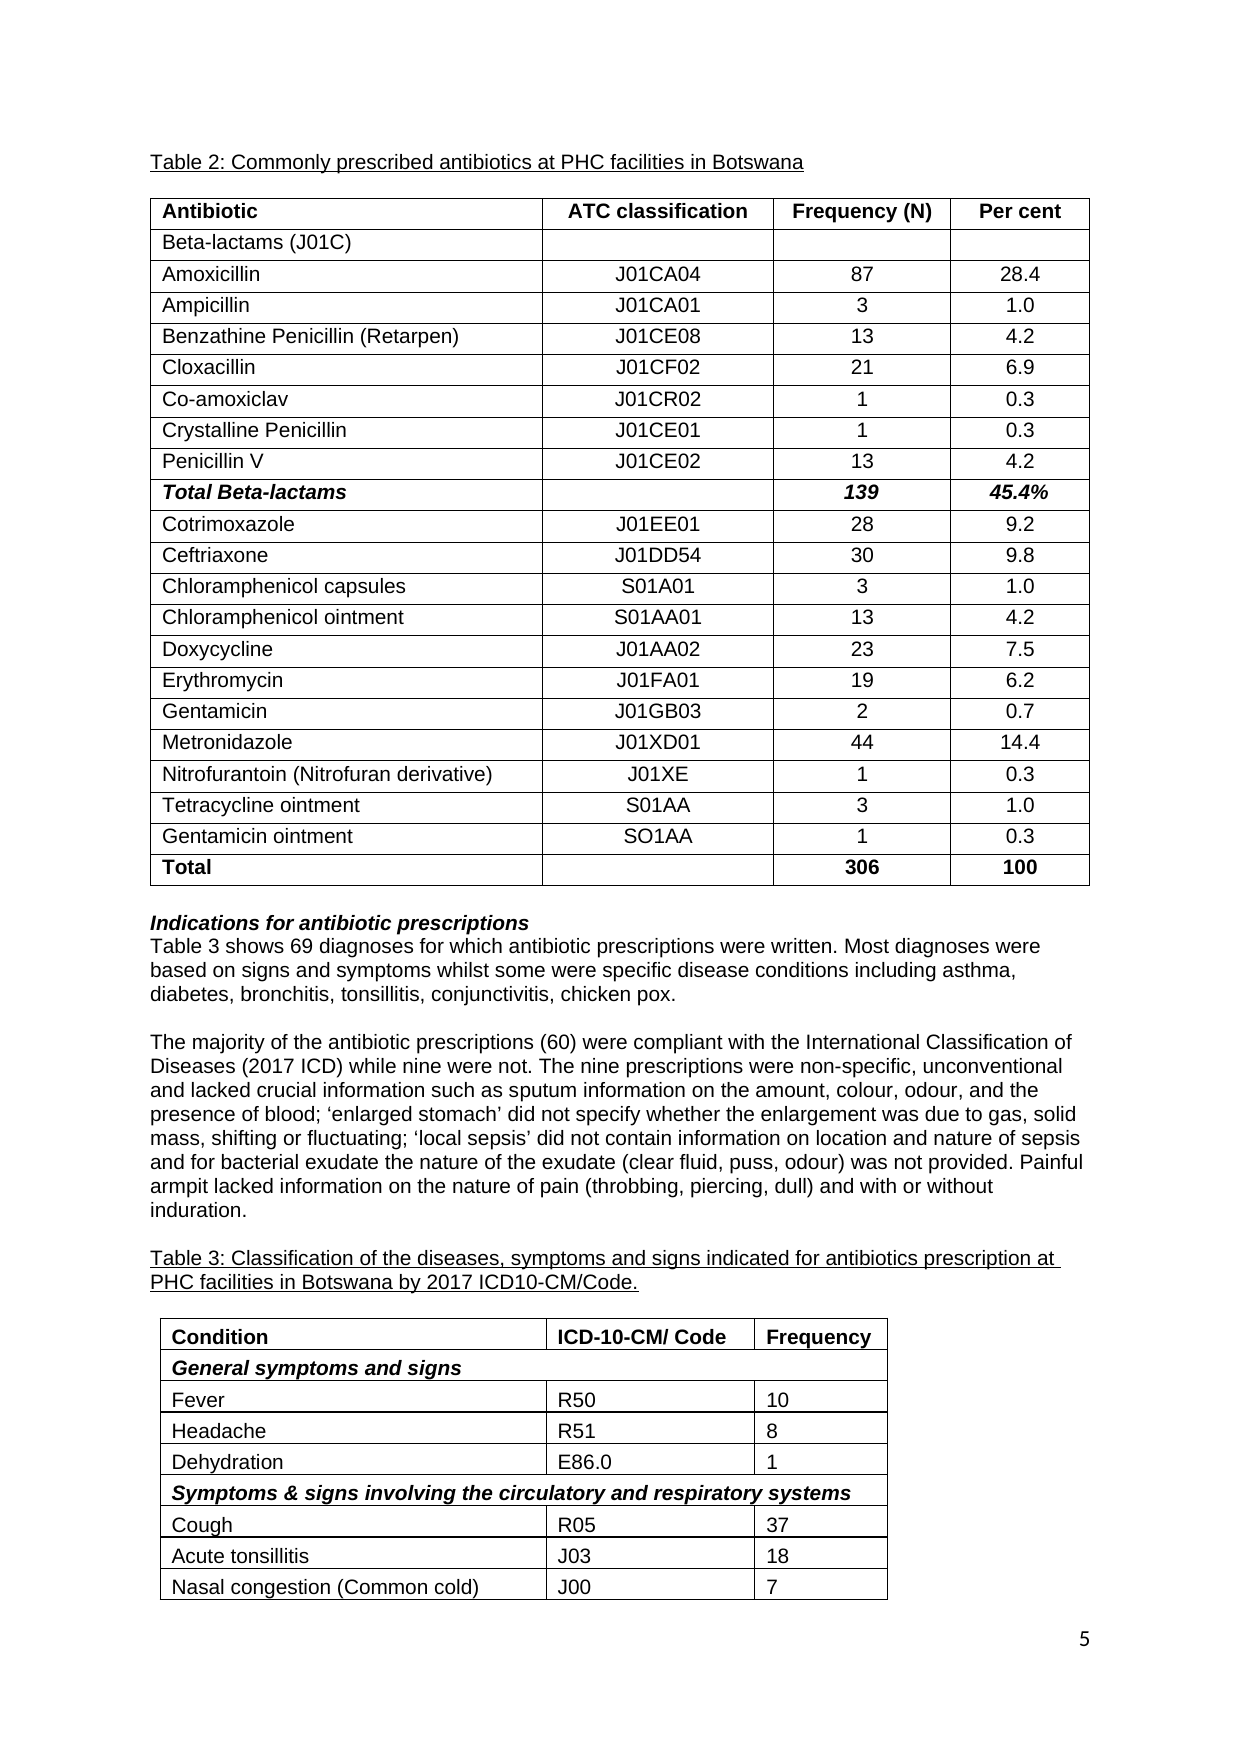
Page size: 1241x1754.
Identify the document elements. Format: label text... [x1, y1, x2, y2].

table_cell Penicillin V [151, 449, 542, 479]
table_cell J01EE01 [543, 511, 773, 542]
text Table 2: Commonly prescribed antibiotics at PHC facilities in Botswana [150, 150, 1090, 174]
table_cell J01CE02 [543, 449, 773, 479]
table_cell Gentamicin [151, 699, 542, 729]
table_header Antibiotic [151, 199, 542, 229]
table_cell 0.7 [951, 699, 1089, 729]
table_cell J01CE01 [543, 418, 773, 448]
table_cell 4.2 [951, 605, 1089, 635]
table_cell Fever [161, 1381, 546, 1411]
table_cell 4.2 [951, 449, 1089, 479]
table_cell 100 [951, 855, 1089, 885]
table_cell J01CE08 [543, 324, 773, 354]
table_cell [543, 480, 773, 510]
table_cell Nasal congestion (Common cold) [161, 1569, 546, 1599]
table_cell Total Beta-lactams [151, 480, 542, 510]
table_cell J01DD54 [543, 543, 773, 573]
table_cell 19 [774, 668, 950, 698]
table_cell SO1AA [543, 824, 773, 854]
table_cell Ceftriaxone [151, 543, 542, 573]
table_cell 1 [774, 824, 950, 854]
table_cell 7.5 [951, 636, 1089, 667]
table_cell [543, 855, 773, 885]
table_cell J01CF02 [543, 355, 773, 385]
table_cell E86.0 [547, 1444, 754, 1474]
table_cell J01CA01 [543, 293, 773, 323]
table_cell Chloramphenicol capsules [151, 574, 542, 604]
table_cell 8 [755, 1413, 887, 1443]
table_cell J00 [547, 1569, 754, 1599]
table_cell [951, 230, 1089, 260]
table_cell 3 [774, 574, 950, 604]
table_cell J01CA04 [543, 261, 773, 292]
table_cell 28.4 [951, 261, 1089, 292]
table_cell Erythromycin [151, 668, 542, 698]
table_cell Symptoms & signs involving the circulatory and respiratory systems [161, 1475, 887, 1505]
table_cell 13 [774, 605, 950, 635]
table_cell Cough [161, 1506, 546, 1536]
table_cell 306 [774, 855, 950, 885]
table_cell Gentamicin ointment [151, 824, 542, 854]
table_cell Co-amoxiclav [151, 386, 542, 417]
table_header Frequency (N) [774, 199, 950, 229]
table_cell Cloxacillin [151, 355, 542, 385]
table_cell Cotrimoxazole [151, 511, 542, 542]
table_cell [774, 230, 950, 260]
table_cell 2 [774, 699, 950, 729]
table_cell 6.2 [951, 668, 1089, 698]
table_cell 0.3 [951, 418, 1089, 448]
table_cell S01AA01 [543, 605, 773, 635]
table_cell 3 [774, 293, 950, 323]
table_cell 18 [755, 1538, 887, 1568]
table_cell 1 [774, 761, 950, 792]
table_cell 13 [774, 324, 950, 354]
table_cell 139 [774, 480, 950, 510]
table_cell 6.9 [951, 355, 1089, 385]
table_cell S01A01 [543, 574, 773, 604]
table_cell Acute tonsillitis [161, 1538, 546, 1568]
table_cell 45.4% [951, 480, 1089, 510]
table_cell Metronidazole [151, 730, 542, 760]
table_cell R51 [547, 1413, 754, 1443]
table_cell 1 [774, 418, 950, 448]
table_cell 87 [774, 261, 950, 292]
table_cell J01GB03 [543, 699, 773, 729]
table_cell 0.3 [951, 824, 1089, 854]
table_cell Beta-lactams (J01C) [151, 230, 542, 260]
table_cell 1.0 [951, 293, 1089, 323]
table_cell Total [151, 855, 542, 885]
table_header ICD-10-CM/ Code [547, 1319, 754, 1349]
table_cell 4.2 [951, 324, 1089, 354]
table_cell J01FA01 [543, 668, 773, 698]
table_cell S01AA [543, 793, 773, 823]
table_cell 0.3 [951, 761, 1089, 792]
table_cell J01AA02 [543, 636, 773, 667]
table_cell Headache [161, 1413, 546, 1443]
table_cell 30 [774, 543, 950, 573]
text Table 3: Classification of the diseases, symptoms and signs indicated for antibiotics prescription at PHC facilities in Botswana by 2017 ICD10-CM/Code. [150, 1246, 1090, 1294]
table_cell Amoxicillin [151, 261, 542, 292]
table_cell 9.8 [951, 543, 1089, 573]
table_cell 37 [755, 1506, 887, 1536]
text Table 3 shows 69 diagnoses for which antibiotic prescriptions were written. Most diagnoses were based on signs and symptoms whilst some were specific disease conditions including asthma, diabetes, bronchitis, tonsillitis, conjunctivitis, chicken pox. [150, 934, 1090, 1006]
table_cell [543, 230, 773, 260]
table_cell 10 [755, 1381, 887, 1411]
table_cell Ampicillin [151, 293, 542, 323]
table_cell General symptoms and signs [161, 1350, 887, 1380]
table_header Condition [161, 1319, 546, 1349]
table_cell 1.0 [951, 574, 1089, 604]
table_cell 1.0 [951, 793, 1089, 823]
table_cell Crystalline Penicillin [151, 418, 542, 448]
table_cell J03 [547, 1538, 754, 1568]
table_cell Nitrofurantoin (Nitrofuran derivative) [151, 761, 542, 792]
table_header Frequency [755, 1319, 887, 1349]
table_cell R05 [547, 1506, 754, 1536]
table_cell Dehydration [161, 1444, 546, 1474]
table_cell 21 [774, 355, 950, 385]
table_cell 23 [774, 636, 950, 667]
text The majority of the antibiotic prescriptions (60) were compliant with the International Classification of Diseases (2017 ICD) while nine were not. The nine prescriptions were non-specific, unconventional and lacked crucial information such as sputum information on the amount, colour, odour, and the presence of blood; ‘enlarged stomach’ did not specify whether the enlargement was due to gas, solid mass, shifting or fluctuating; ‘local sepsis’ did not contain information on location and nature of sepsis and for bacterial exudate the nature of the exudate (clear fluid, puss, odour) was not provided. Painful armpit lacked information on the nature of pain (throbbing, piercing, dull) and with or without induration. [150, 1030, 1090, 1222]
table_cell J01XD01 [543, 730, 773, 760]
table_header ATC classification [543, 199, 773, 229]
table_cell Chloramphenicol ointment [151, 605, 542, 635]
table_cell 7 [755, 1569, 887, 1599]
table_cell R50 [547, 1381, 754, 1411]
text Indications for antibiotic prescriptions [150, 910, 1090, 934]
table_header Per cent [951, 199, 1089, 229]
table_cell 14.4 [951, 730, 1089, 760]
table_cell 13 [774, 449, 950, 479]
table_cell 0.3 [951, 386, 1089, 417]
table_cell 1 [755, 1444, 887, 1474]
table_cell J01XE [543, 761, 773, 792]
table_cell 44 [774, 730, 950, 760]
table_cell Benzathine Penicillin (Retarpen) [151, 324, 542, 354]
table_cell 28 [774, 511, 950, 542]
table_cell 3 [774, 793, 950, 823]
table_cell 1 [774, 386, 950, 417]
table_cell J01CR02 [543, 386, 773, 417]
table_cell Tetracycline ointment [151, 793, 542, 823]
table_cell Doxycycline [151, 636, 542, 667]
table_cell 9.2 [951, 511, 1089, 542]
